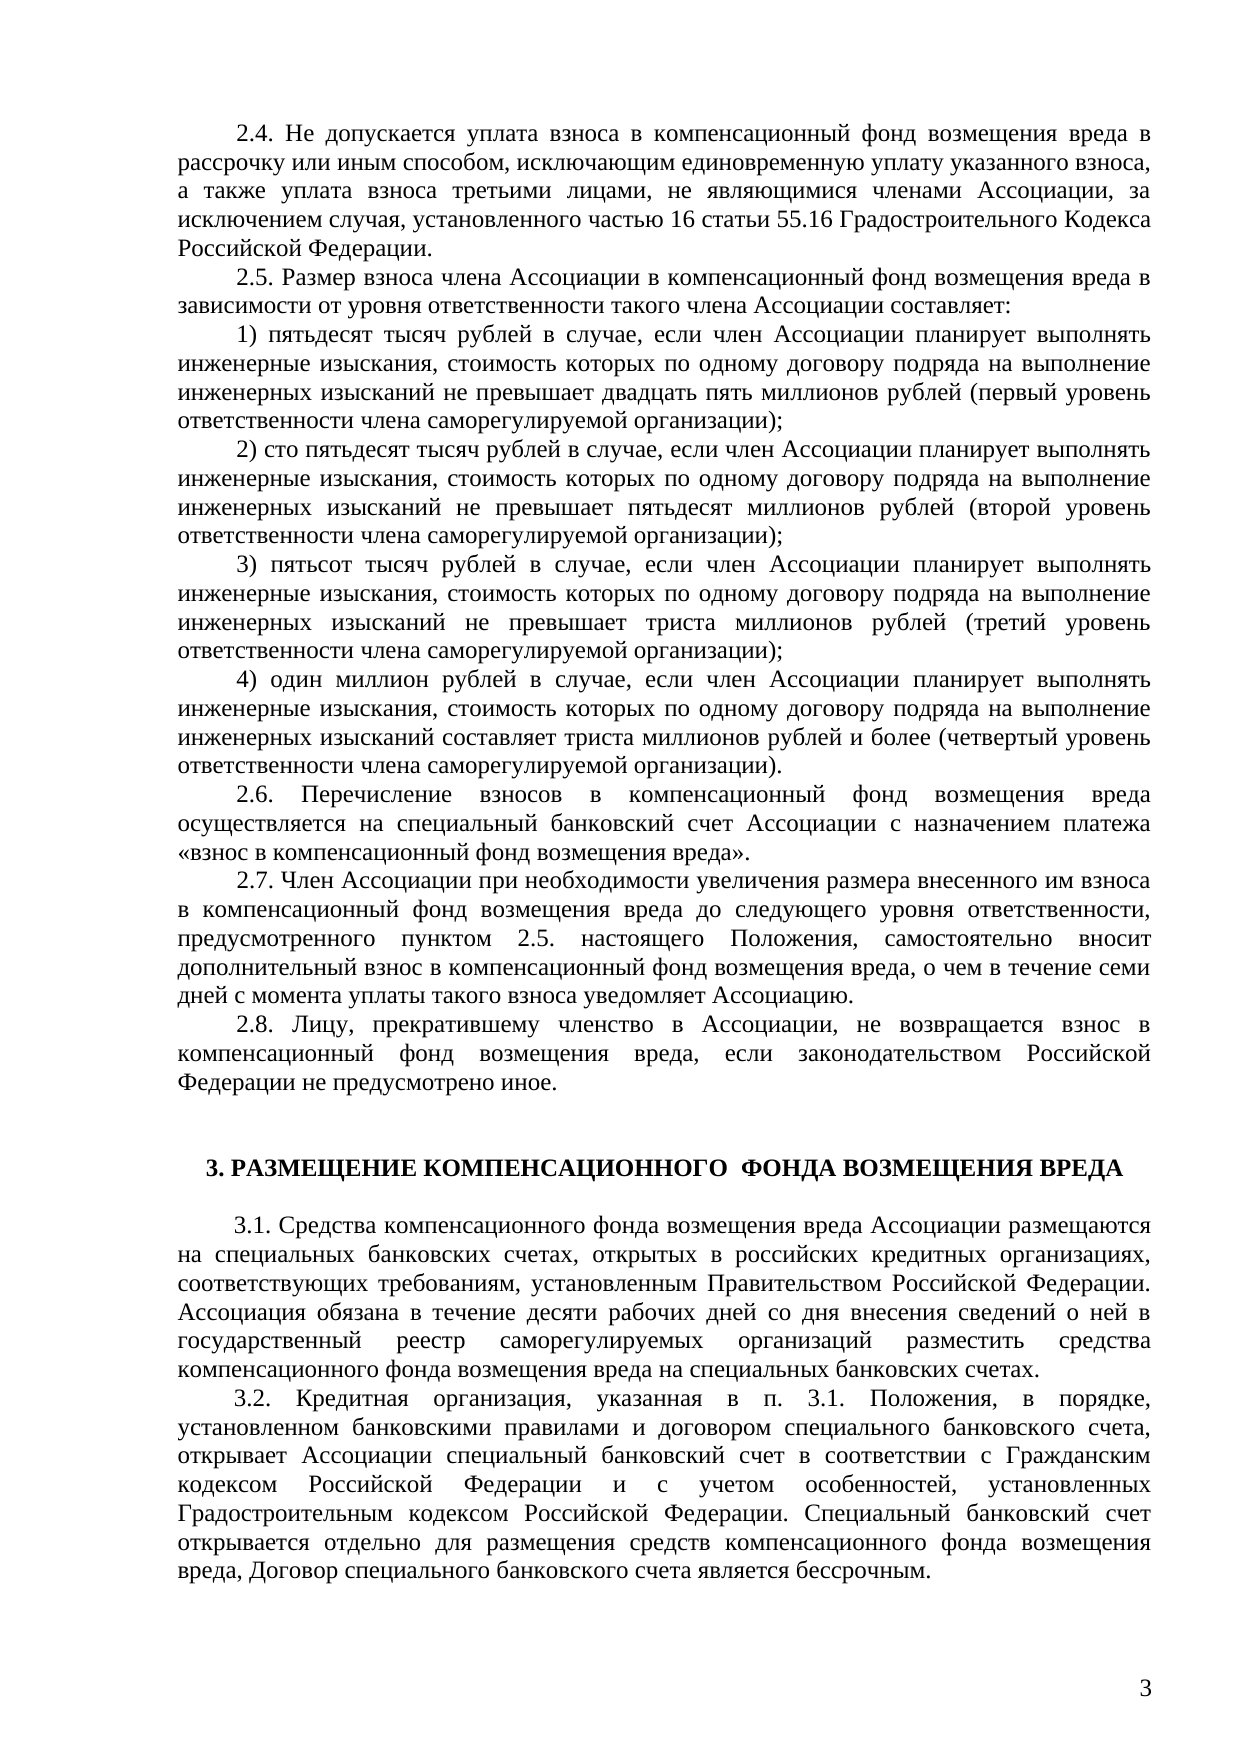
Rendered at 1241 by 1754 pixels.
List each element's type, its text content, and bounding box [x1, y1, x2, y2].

text 2) сто пятьдесят тысяч рублей в случае, если член Ассоциации планирует выполнять инженерные изыскания, стоимость которых по одному договору подряда на выполнение инженерных изысканий не превышает пятьдесят миллионов рублей (второй уровень ответственности члена саморегулируемой организации); [177, 434, 1152, 549]
text 2.7. Член Ассоциации при необходимости увеличения размера внесенного им взноса в компенсационный фонд возмещения вреда до следующего уровня ответственности, предусмотренного пунктом 2.5. настоящего Положения, самостоятельно вносит дополнительный взнос в компенсационный фонд возмещения вреда, о чем в течение семи дней с момента уплаты такого взноса уведомляет Ассоциацию. [177, 866, 1152, 1009]
text 3.2. Кредитная организация, указанная в п. 3.1. Положения, в порядке, установленном банковскими правилами и договором специального банковского счета, открывает Ассоциации специальный банковский счет в соответствии с Гражданским кодексом Российской Федерации и с учетом особенностей, установленных Градостроительным кодексом Российской Федерации. Специальный банковский счет открывается отдельно для размещения средств компенсационного фонда возмещения вреда, Договор специального банковского счета является бессрочным. [177, 1383, 1152, 1584]
text 3) пятьсот тысяч рублей в случае, если член Ассоциации планирует выполнять инженерные изыскания, стоимость которых по одному договору подряда на выполнение инженерных изысканий не превышает триста миллионов рублей (третий уровень ответственности члена саморегулируемой организации); [177, 549, 1152, 664]
text 2.8. Лицу, прекратившему членство в Ассоциации, не возвращается взнос в компенсационный фонд возмещения вреда, если законодательством Российской Федерации не предусмотрено иное. [177, 1009, 1152, 1096]
text 2.5. Размер взноса члена Ассоциации в компенсационный фонд возмещения вреда в зависимости от уровня ответственности такого члена Ассоциации составляет: [177, 262, 1152, 319]
text 3. РАЗМЕЩЕНИЕ КОМПЕНСАЦИОННОГО ФОНДА ВОЗМЕЩЕНИЯ ВРЕДА [177, 1153, 1152, 1182]
text 2.4. Не допускается уплата взноса в компенсационный фонд возмещения вреда в рассрочку или иным способом, исключающим единовременную уплату указанного взноса, а также уплата взноса третьими лицами, не являющимися членами Ассоциации, за исключением случая, установленного частью 16 статьи 55.16 Градостроительного Кодекса Российской Федерации. [177, 118, 1152, 262]
text 4) один миллион рублей в случае, если член Ассоциации планирует выполнять инженерные изыскания, стоимость которых по одному договору подряда на выполнение инженерных изысканий составляет триста миллионов рублей и более (четвертый уровень ответственности члена саморегулируемой организации). [177, 664, 1152, 779]
text 2.6. Перечисление взносов в компенсационный фонд возмещения вреда осуществляется на специальный банковский счет Ассоциации с назначением платежа «взнос в компенсационный фонд возмещения вреда». [177, 779, 1152, 866]
text 1) пятьдесят тысяч рублей в случае, если член Ассоциации планирует выполнять инженерные изыскания, стоимость которых по одному договору подряда на выполнение инженерных изысканий не превышает двадцать пять миллионов рублей (первый уровень ответственности члена саморегулируемой организации); [177, 319, 1152, 434]
text 3.1. Средства компенсационного фонда возмещения вреда Ассоциации размещаются на специальных банковских счетах, открытых в российских кредитных организациях, соответствующих требованиям, установленным Правительством Российской Федерации. Ассоциация обязана в течение десяти рабочих дней со дня внесения сведений о ней в государственный реестр саморегулируемых организаций разместить средства компенсационного фонда возмещения вреда на специальных банковских счетах. [177, 1211, 1152, 1383]
